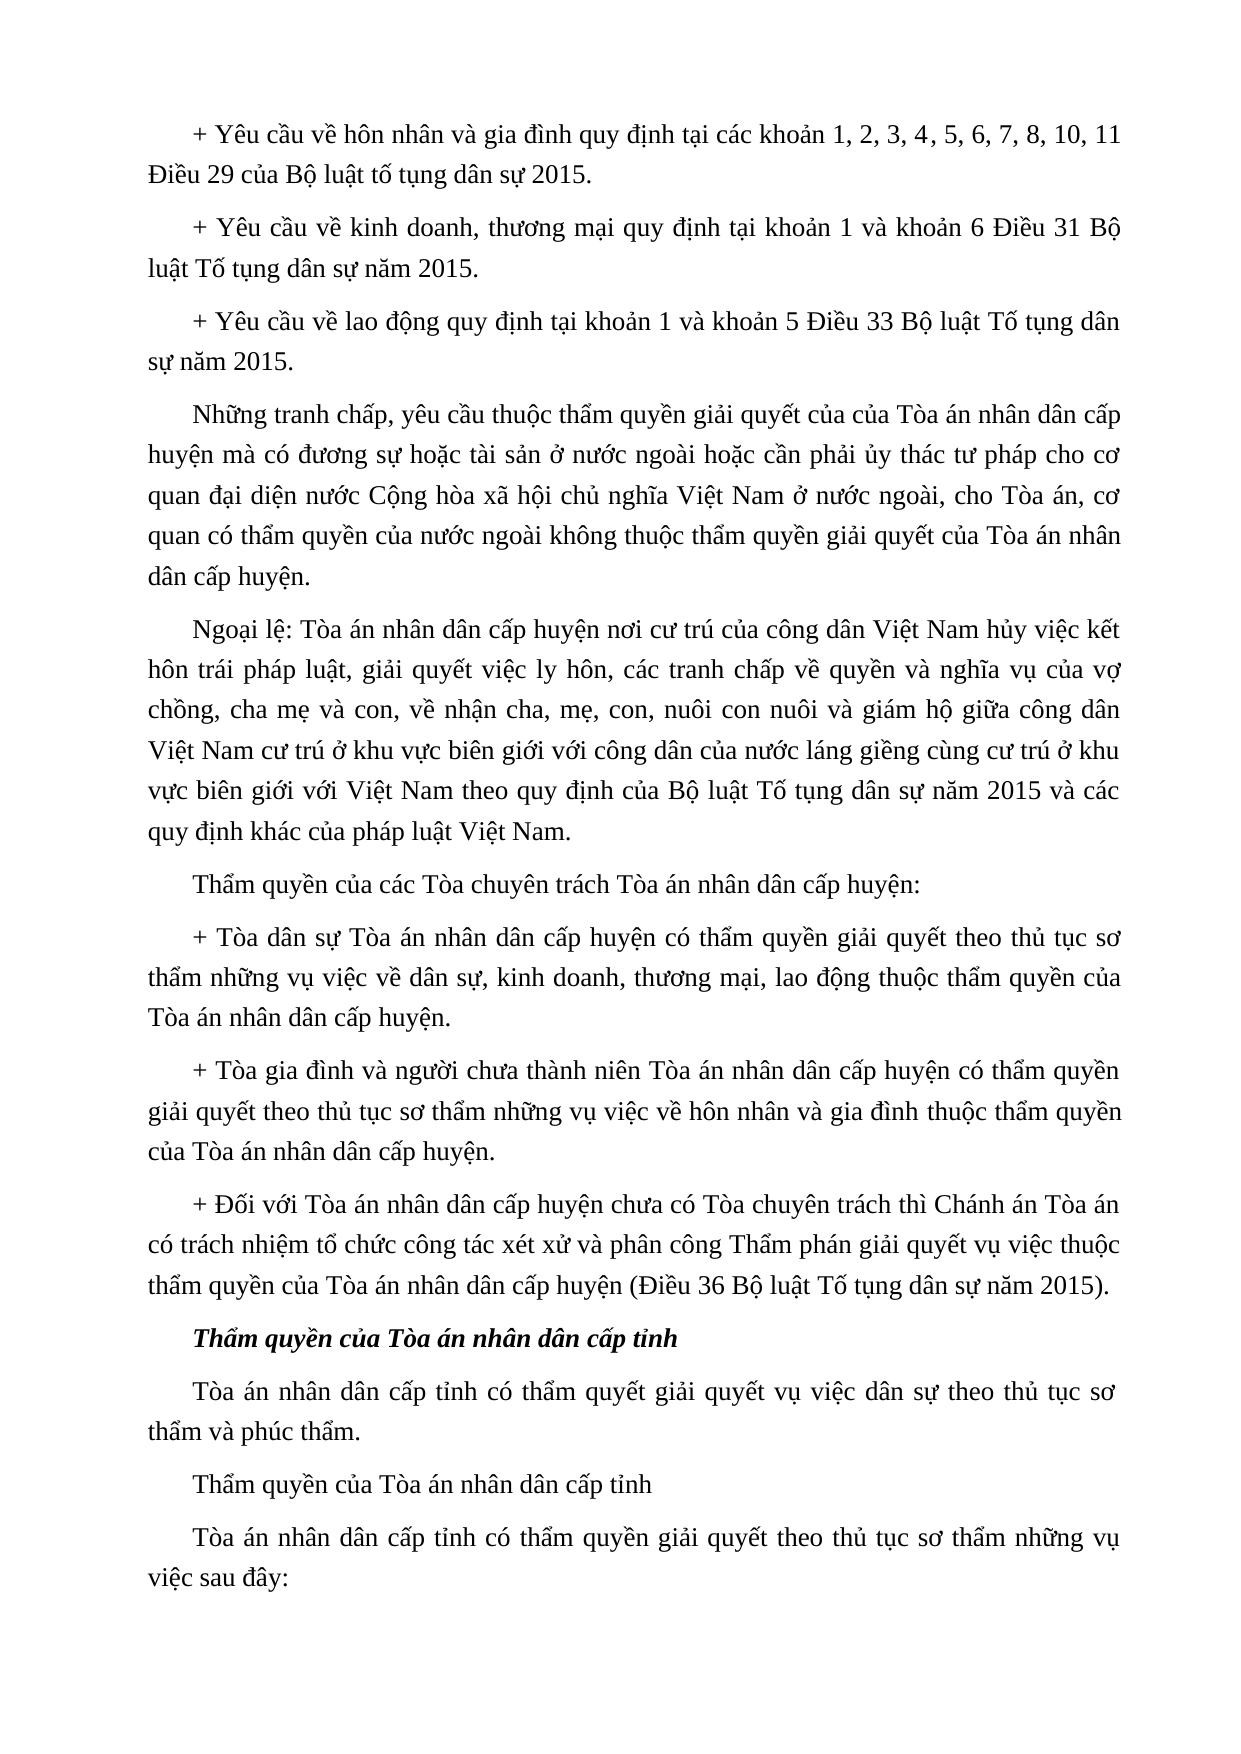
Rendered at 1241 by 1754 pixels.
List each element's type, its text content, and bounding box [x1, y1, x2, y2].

text + Yêu cầu về lao động quy định tại khoản 1 và khoản 5 Điều 33 Bộ luật Tố tụng dân sự năm 2015. [148, 305, 1122, 376]
text Thẩm quyền của các Tòa chuyên trách Tòa án nhân dân cấp huyện: [148, 868, 1122, 899]
text + Đối với Tòa án nhân dân cấp huyện chưa có Tòa chuyên trách thì Chánh án Tòa án có trách nhiệm tổ chức công tác xét xử và phân công Thẩm phán giải quyết vụ việc thuộc thẩm quyền của Tòa án nhân dân cấp huyện (Điều 36 Bộ luật Tố tụng dân sự năm 2015). [148, 1188, 1122, 1300]
text Ngoại lệ: Tòa án nhân dân cấp huyện nơi cư trú của công dân Việt Nam hủy việc kết hôn trái pháp luật, giải quyết việc ly hôn, các tranh chấp về quyền và nghĩa vụ của vợ chồng, cha mẹ và con, về nhận cha, mẹ, con, nuôi con nuôi và giám hộ giữa công dân Việt Nam cư trú ở khu vực biên giới với công dân của nước láng giềng cùng cư trú ở khu vực biên giới với Việt Nam theo quy định của Bộ luật Tố tụng dân sự năm 2015 và các quy định khác của pháp luật Việt Nam. [148, 613, 1122, 846]
text + Tòa dân sự Tòa án nhân dân cấp huyện có thẩm quyền giải quyết theo thủ tục sơ thẩm những vụ việc về dân sự, kinh doanh, thương mại, lao động thuộc thẩm quyền của Tòa án nhân dân cấp huyện. [148, 921, 1122, 1033]
text Thẩm quyền của Tòa án nhân dân cấp tỉnh [148, 1322, 1117, 1353]
text Tòa án nhân dân cấp tỉnh có thẩm quyết giải quyết vụ việc dân sự theo thủ tục sơ thẩm và phúc thẩm. [148, 1375, 1117, 1446]
text Những tranh chấp, yêu cầu thuộc thẩm quyền giải quyết của của Tòa án nhân dân cấp huyện mà có đương sự hoặc tài sản ở nước ngoài hoặc cần phải ủy thác tư pháp cho cơ quan đại diện nước Cộng hòa xã hội chủ nghĩa Việt Nam ở nước ngoài, cho Tòa án, cơ quan có thẩm quyền của nước ngoài không thuộc thẩm quyền giải quyết của Tòa án nhân dân cấp huyện. [148, 398, 1122, 591]
text Thẩm quyền của Tòa án nhân dân cấp tỉnh [148, 1468, 1122, 1499]
text + Tòa gia đình và người chưa thành niên Tòa án nhân dân cấp huyện có thẩm quyền giải quyết theo thủ tục sơ thẩm những vụ việc về hôn nhân và gia đình thuộc thẩm quyền của Tòa án nhân dân cấp huyện. [148, 1054, 1122, 1166]
text Tòa án nhân dân cấp tỉnh có thẩm quyền giải quyết theo thủ tục sơ thẩm những vụ việc sau đây: [148, 1521, 1122, 1593]
text + Yêu cầu về kinh doanh, thương mại quy định tại khoản 1 và khoản 6 Điều 31 Bộ luật Tố tụng dân sự năm 2015. [148, 211, 1122, 283]
text + Yêu cầu về hôn nhân và gia đình quy định tại các khoản 1, 2, 3, 4, 5, 6, 7, 8, 10, 11 Điều 29 của Bộ luật tố tụng dân sự 2015. [148, 118, 1122, 190]
